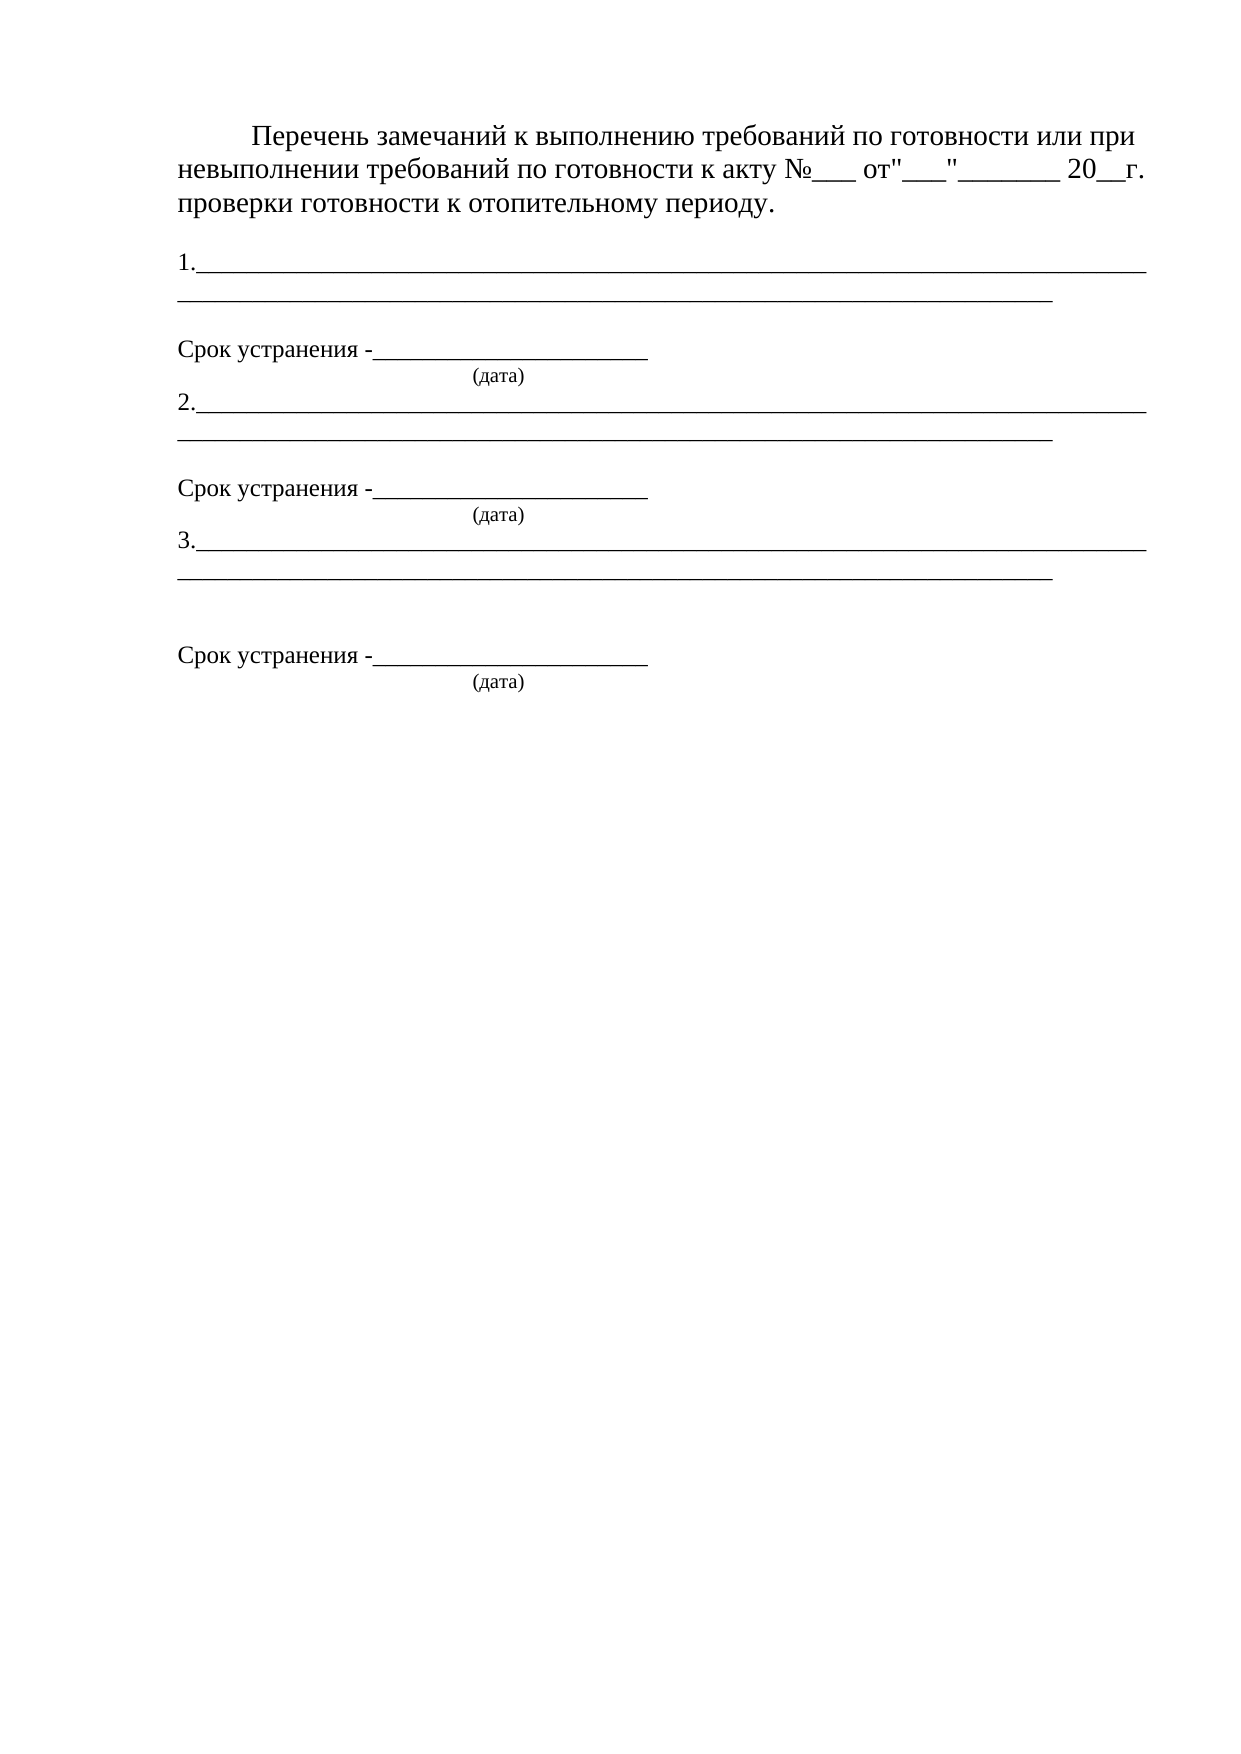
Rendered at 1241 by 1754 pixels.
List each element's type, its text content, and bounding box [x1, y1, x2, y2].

text 2.__________________________________________________________________________________________________________________________________________________ [177, 387, 1152, 444]
text 3.__________________________________________________________________________________________________________________________________________________ [177, 526, 1152, 583]
text (дата) [177, 669, 1152, 693]
text Срок устранения -______________________ [177, 473, 1152, 502]
text Перечень замечаний к выполнению требований по готовности или при невыполнении требований по готовности к акту №___ от"___"_______ 20__г. проверки готовности к отопительному периоду. [177, 118, 1152, 219]
text (дата) [177, 362, 1152, 387]
text 1.__________________________________________________________________________________________________________________________________________________ [177, 247, 1152, 305]
text Срок устранения -______________________ [177, 334, 1152, 362]
text Срок устранения -______________________ [177, 641, 1152, 669]
text (дата) [177, 502, 1152, 526]
